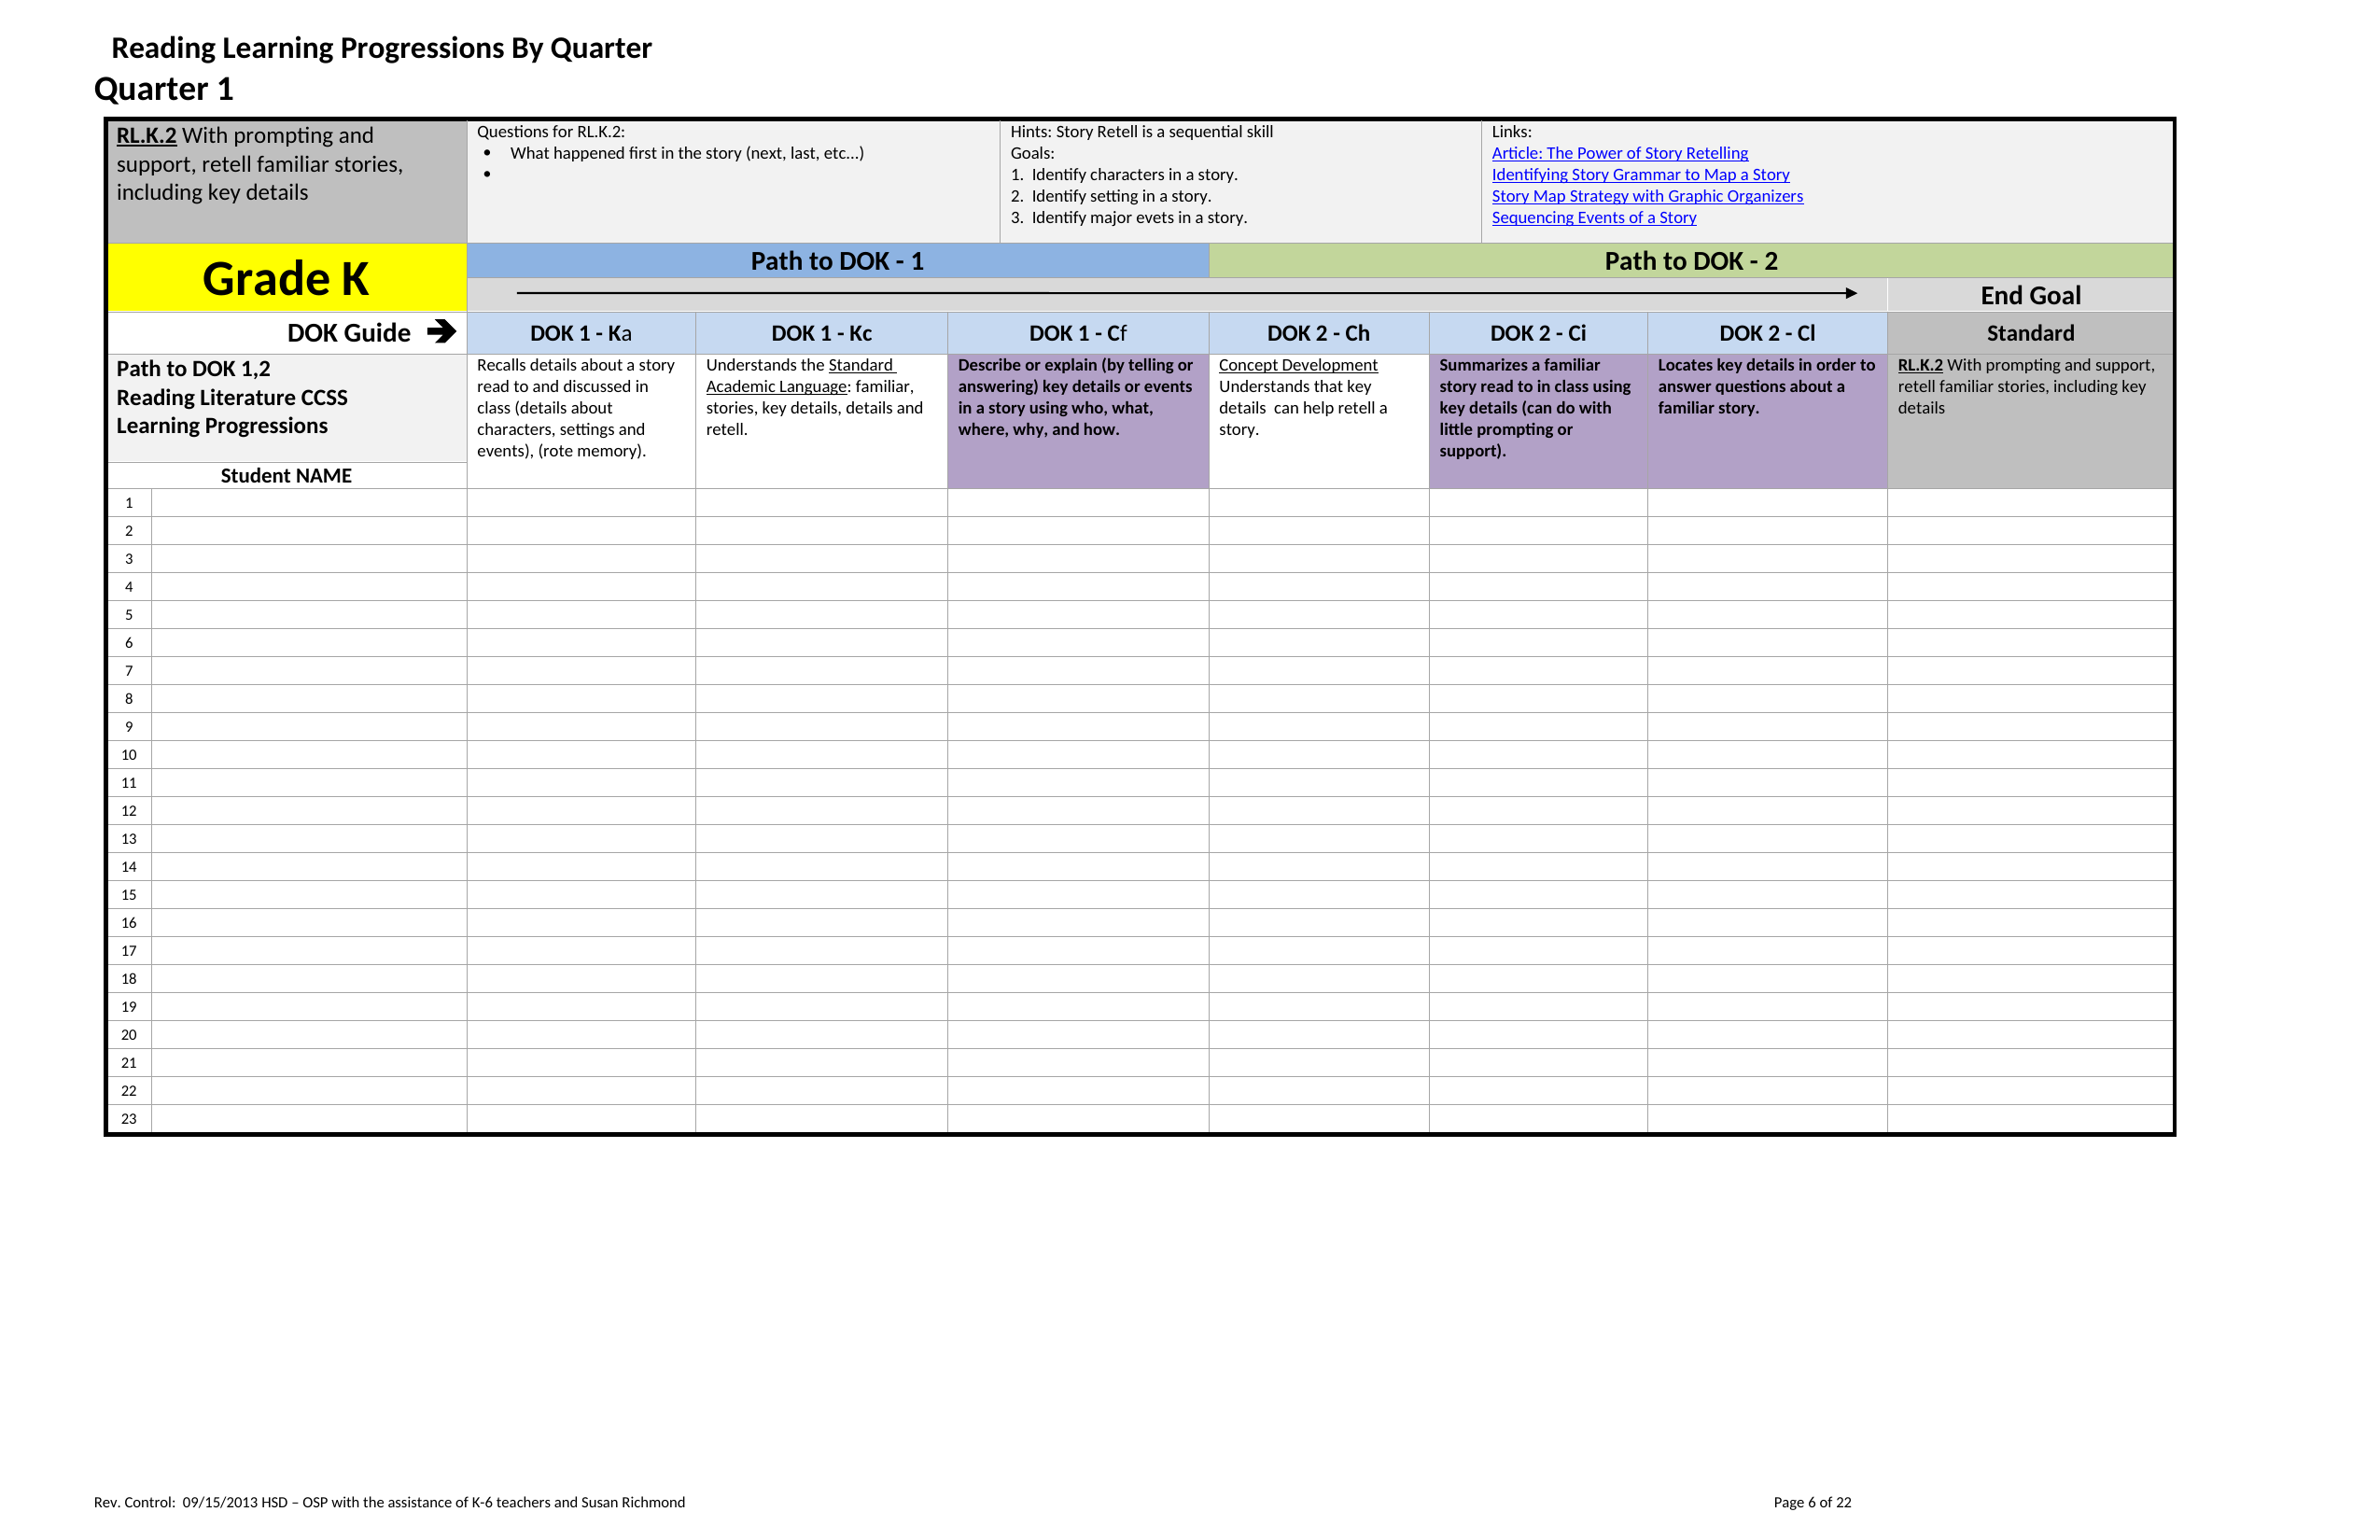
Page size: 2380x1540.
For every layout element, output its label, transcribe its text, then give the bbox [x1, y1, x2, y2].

table_cell Grade K [108, 244, 467, 311]
table_cell [468, 741, 695, 768]
table_cell [1210, 601, 1429, 628]
table_cell [1430, 769, 1647, 796]
table_cell Understands the Standard Academic Language: familiar, stories, key details, details and retell. [696, 355, 947, 488]
table_cell [696, 1077, 947, 1104]
table_cell [1648, 965, 1887, 992]
table_cell [696, 601, 947, 628]
table_cell [1888, 825, 2173, 852]
table_cell [1648, 685, 1887, 712]
table_cell [1430, 937, 1647, 964]
table_cell [696, 489, 947, 516]
table_cell DOK 2 - Ch [1210, 313, 1429, 354]
table_cell [1648, 797, 1887, 824]
table_cell [948, 601, 1209, 628]
table_cell [1888, 1077, 2173, 1104]
table_header RL.K.2 With prompting and support, retell familiar stories, including key details [108, 121, 467, 243]
table_cell 1 [108, 489, 151, 516]
table_cell [696, 797, 947, 824]
table_cell [152, 965, 467, 992]
table_cell [1430, 741, 1647, 768]
table_cell [948, 937, 1209, 964]
table_cell [468, 517, 695, 544]
table_cell [1210, 1021, 1429, 1048]
table_cell [152, 825, 467, 852]
table_cell [1648, 1049, 1887, 1076]
table_cell [468, 1049, 695, 1076]
table_cell [696, 573, 947, 600]
table_cell [696, 909, 947, 936]
table_cell [948, 797, 1209, 824]
table_cell [152, 769, 467, 796]
table_cell [1648, 713, 1887, 740]
table_cell 21 [108, 1049, 151, 1076]
table_cell 14 [108, 853, 151, 880]
table_cell [948, 573, 1209, 600]
table_cell [1430, 1077, 1647, 1104]
table_cell [468, 1077, 695, 1104]
table_cell 11 [108, 769, 151, 796]
table_cell [948, 545, 1209, 572]
table_cell DOK 1 - Ka [468, 313, 695, 354]
table_cell [468, 881, 695, 908]
table_cell 10 [108, 741, 151, 768]
table_cell 2 [108, 517, 151, 544]
table_cell [1210, 685, 1429, 712]
table_cell [696, 741, 947, 768]
table_cell [948, 741, 1209, 768]
table_cell [1648, 1021, 1887, 1048]
table_cell [948, 769, 1209, 796]
table_cell [1210, 713, 1429, 740]
table_cell [696, 825, 947, 852]
table_cell [152, 573, 467, 600]
table_cell [1888, 1021, 2173, 1048]
table_cell [948, 993, 1209, 1020]
table_cell [1430, 881, 1647, 908]
table_cell [152, 909, 467, 936]
table_cell [1210, 1049, 1429, 1076]
table_cell [152, 601, 467, 628]
table_cell [948, 881, 1209, 908]
table_cell [468, 909, 695, 936]
table_cell [468, 825, 695, 852]
table_cell 12 [108, 797, 151, 824]
table_cell [1430, 517, 1647, 544]
table_cell [948, 629, 1209, 656]
table_cell [1888, 937, 2173, 964]
table_cell 5 [108, 601, 151, 628]
table_cell [696, 853, 947, 880]
table_cell [948, 1049, 1209, 1076]
table_cell [1210, 517, 1429, 544]
table_cell [468, 601, 695, 628]
text Quarter 1 [94, 66, 2356, 109]
table_cell [1430, 573, 1647, 600]
table_cell [1648, 545, 1887, 572]
table_cell [1888, 909, 2173, 936]
table_cell Standard [1888, 313, 2173, 354]
table_cell [468, 769, 695, 796]
table_cell [1430, 853, 1647, 880]
table_cell Describe or explain (by telling or answering) key details or events in a story using who, what, where, why, and how. [948, 355, 1209, 488]
table_cell [1888, 545, 2173, 572]
table_cell 23 [108, 1105, 151, 1132]
table_cell Concept Development Understands that key details can help retell a story. [1210, 355, 1429, 488]
table_cell [1430, 545, 1647, 572]
table_cell [1888, 881, 2173, 908]
table_cell [948, 909, 1209, 936]
table_cell [468, 965, 695, 992]
table_cell [468, 993, 695, 1020]
table_cell [1888, 629, 2173, 656]
table_cell [1210, 545, 1429, 572]
table_cell DOK 1 - Cf [948, 313, 1209, 354]
table_cell [1648, 1105, 1887, 1132]
table_cell [1430, 797, 1647, 824]
table_cell [1888, 741, 2173, 768]
table_cell [948, 965, 1209, 992]
table_cell [948, 713, 1209, 740]
table_cell Path to DOK 1,2 Reading Literature CCSS Learning Progressions [108, 355, 467, 461]
table_cell 13 [108, 825, 151, 852]
table_cell [1648, 489, 1887, 516]
table_cell [1210, 797, 1429, 824]
table_cell [1430, 1105, 1647, 1132]
table_cell [696, 657, 947, 684]
table_cell [1210, 825, 1429, 852]
table_header Links: Article: The Power of Story Retelling Identifying Story Grammar to Map a Story Story Map Strategy with Graphic Organizers Sequencing Events of a Story [1482, 121, 2173, 243]
table_cell DOK 1 - Kc [696, 313, 947, 354]
table_cell 4 [108, 573, 151, 600]
table_cell [1888, 1105, 2173, 1132]
table_cell [1210, 965, 1429, 992]
table_cell [468, 489, 695, 516]
table_cell Path to DOK - 1 [468, 244, 1209, 277]
table_cell [696, 685, 947, 712]
table_cell [1888, 853, 2173, 880]
table_cell [948, 853, 1209, 880]
table_cell [468, 278, 1887, 311]
table_cell [1430, 965, 1647, 992]
table_cell [1210, 741, 1429, 768]
table_cell [1648, 601, 1887, 628]
table_cell [1888, 517, 2173, 544]
table_cell [1430, 1049, 1647, 1076]
table_cell 9 [108, 713, 151, 740]
table_cell [1210, 1077, 1429, 1104]
table_cell 15 [108, 881, 151, 908]
table_cell [1888, 993, 2173, 1020]
table_cell [1430, 657, 1647, 684]
table_cell [1648, 881, 1887, 908]
table_cell [948, 825, 1209, 852]
table_cell [152, 1049, 467, 1076]
table_cell DOK Guide [108, 313, 467, 354]
table_cell [948, 657, 1209, 684]
table_cell [1648, 993, 1887, 1020]
table_cell Locates key details in order to answer questions about a familiar story. [1648, 355, 1887, 488]
table_cell [1210, 629, 1429, 656]
table_cell [1648, 909, 1887, 936]
table_cell 18 [108, 965, 151, 992]
table_cell [948, 489, 1209, 516]
table_cell [696, 1021, 947, 1048]
table_cell [468, 853, 695, 880]
table_cell [1888, 601, 2173, 628]
table_cell [696, 1105, 947, 1132]
table_cell [1648, 825, 1887, 852]
table_cell [696, 937, 947, 964]
table_cell [696, 517, 947, 544]
table_cell [152, 993, 467, 1020]
table_cell [152, 517, 467, 544]
table_cell [152, 853, 467, 880]
table_cell [1430, 1021, 1647, 1048]
table_cell [1648, 573, 1887, 600]
table_cell 19 [108, 993, 151, 1020]
table_cell [696, 629, 947, 656]
table_cell [152, 489, 467, 516]
table_cell [152, 797, 467, 824]
table_cell Summarizes a familiar story read to in class using key details (can do with little prompting or support). [1430, 355, 1647, 488]
table_cell [468, 1105, 695, 1132]
table_cell [948, 1021, 1209, 1048]
table_cell [696, 545, 947, 572]
table_cell [1430, 629, 1647, 656]
table_cell [696, 713, 947, 740]
table_cell [1888, 685, 2173, 712]
table_header Questions for RL.K.2: What happened first in the story (next, last, etc...) [468, 121, 1000, 243]
table_cell [152, 1021, 467, 1048]
table_cell 20 [108, 1021, 151, 1048]
table_cell [1210, 937, 1429, 964]
table_cell [468, 657, 695, 684]
table_cell [948, 517, 1209, 544]
table_cell [1430, 713, 1647, 740]
table_cell DOK 2 - Cl [1648, 313, 1887, 354]
table_cell DOK 2 - Ci [1430, 313, 1647, 354]
table_cell [1210, 909, 1429, 936]
table_cell [1888, 797, 2173, 824]
table_cell [1648, 937, 1887, 964]
table_cell [1210, 1105, 1429, 1132]
table_cell Path to DOK - 2 [1210, 244, 2173, 277]
table_cell [1430, 489, 1647, 516]
table_cell [696, 1049, 947, 1076]
table_cell [696, 965, 947, 992]
table_cell [468, 685, 695, 712]
table_cell [1888, 1049, 2173, 1076]
table_cell [1888, 489, 2173, 516]
table_cell [1648, 741, 1887, 768]
table_cell [696, 993, 947, 1020]
table_cell 6 [108, 629, 151, 656]
table_cell [1648, 1077, 1887, 1104]
table_cell [948, 685, 1209, 712]
table_cell [152, 881, 467, 908]
table_cell [1430, 685, 1647, 712]
table_cell [696, 881, 947, 908]
table_cell Student NAME [108, 463, 467, 488]
table_cell [1210, 657, 1429, 684]
table_cell 7 [108, 657, 151, 684]
table_cell [1648, 853, 1887, 880]
table_cell [468, 545, 695, 572]
table_cell 22 [108, 1077, 151, 1104]
table_cell [1430, 993, 1647, 1020]
table_cell [1430, 601, 1647, 628]
table_cell [152, 629, 467, 656]
table_cell 8 [108, 685, 151, 712]
table_cell [948, 1077, 1209, 1104]
table_cell Recalls details about a story read to and discussed in class (details about characters, settings and events), (rote memory). [468, 355, 695, 488]
table_cell [1648, 517, 1887, 544]
table_cell [1210, 769, 1429, 796]
table_cell [696, 769, 947, 796]
table_cell [1888, 965, 2173, 992]
table_cell [1430, 909, 1647, 936]
table_cell RL.K.2 With prompting and support, retell familiar stories, including key details [1888, 355, 2173, 488]
table_cell [948, 1105, 1209, 1132]
table_cell [1210, 853, 1429, 880]
table_cell [468, 937, 695, 964]
table_cell [152, 741, 467, 768]
table_cell [152, 1077, 467, 1104]
table_cell [1430, 825, 1647, 852]
table_cell [1888, 657, 2173, 684]
table_cell [1888, 573, 2173, 600]
table_cell [152, 545, 467, 572]
table_cell End Goal [1888, 278, 2173, 311]
table_cell [152, 713, 467, 740]
table_cell [1210, 993, 1429, 1020]
table_cell [468, 629, 695, 656]
table_cell [468, 573, 695, 600]
table_cell [1210, 881, 1429, 908]
table_cell [1210, 573, 1429, 600]
table_cell [1648, 769, 1887, 796]
table_cell [152, 657, 467, 684]
table_cell 3 [108, 545, 151, 572]
table_cell 16 [108, 909, 151, 936]
table_cell [1888, 713, 2173, 740]
table_cell [468, 1021, 695, 1048]
table_cell [152, 685, 467, 712]
table_cell [1648, 629, 1887, 656]
table_header Hints: Story Retell is a sequential skill Goals: 1. Identify characters in a story. 2. Identify setting in a story. 3. Identify major evets in a story. [1001, 121, 1481, 243]
table_cell [468, 797, 695, 824]
table_cell 17 [108, 937, 151, 964]
table_cell [1210, 489, 1429, 516]
table_cell [152, 937, 467, 964]
table_cell [468, 713, 695, 740]
table_cell [152, 1105, 467, 1132]
table_cell [1888, 769, 2173, 796]
table_cell [1648, 657, 1887, 684]
